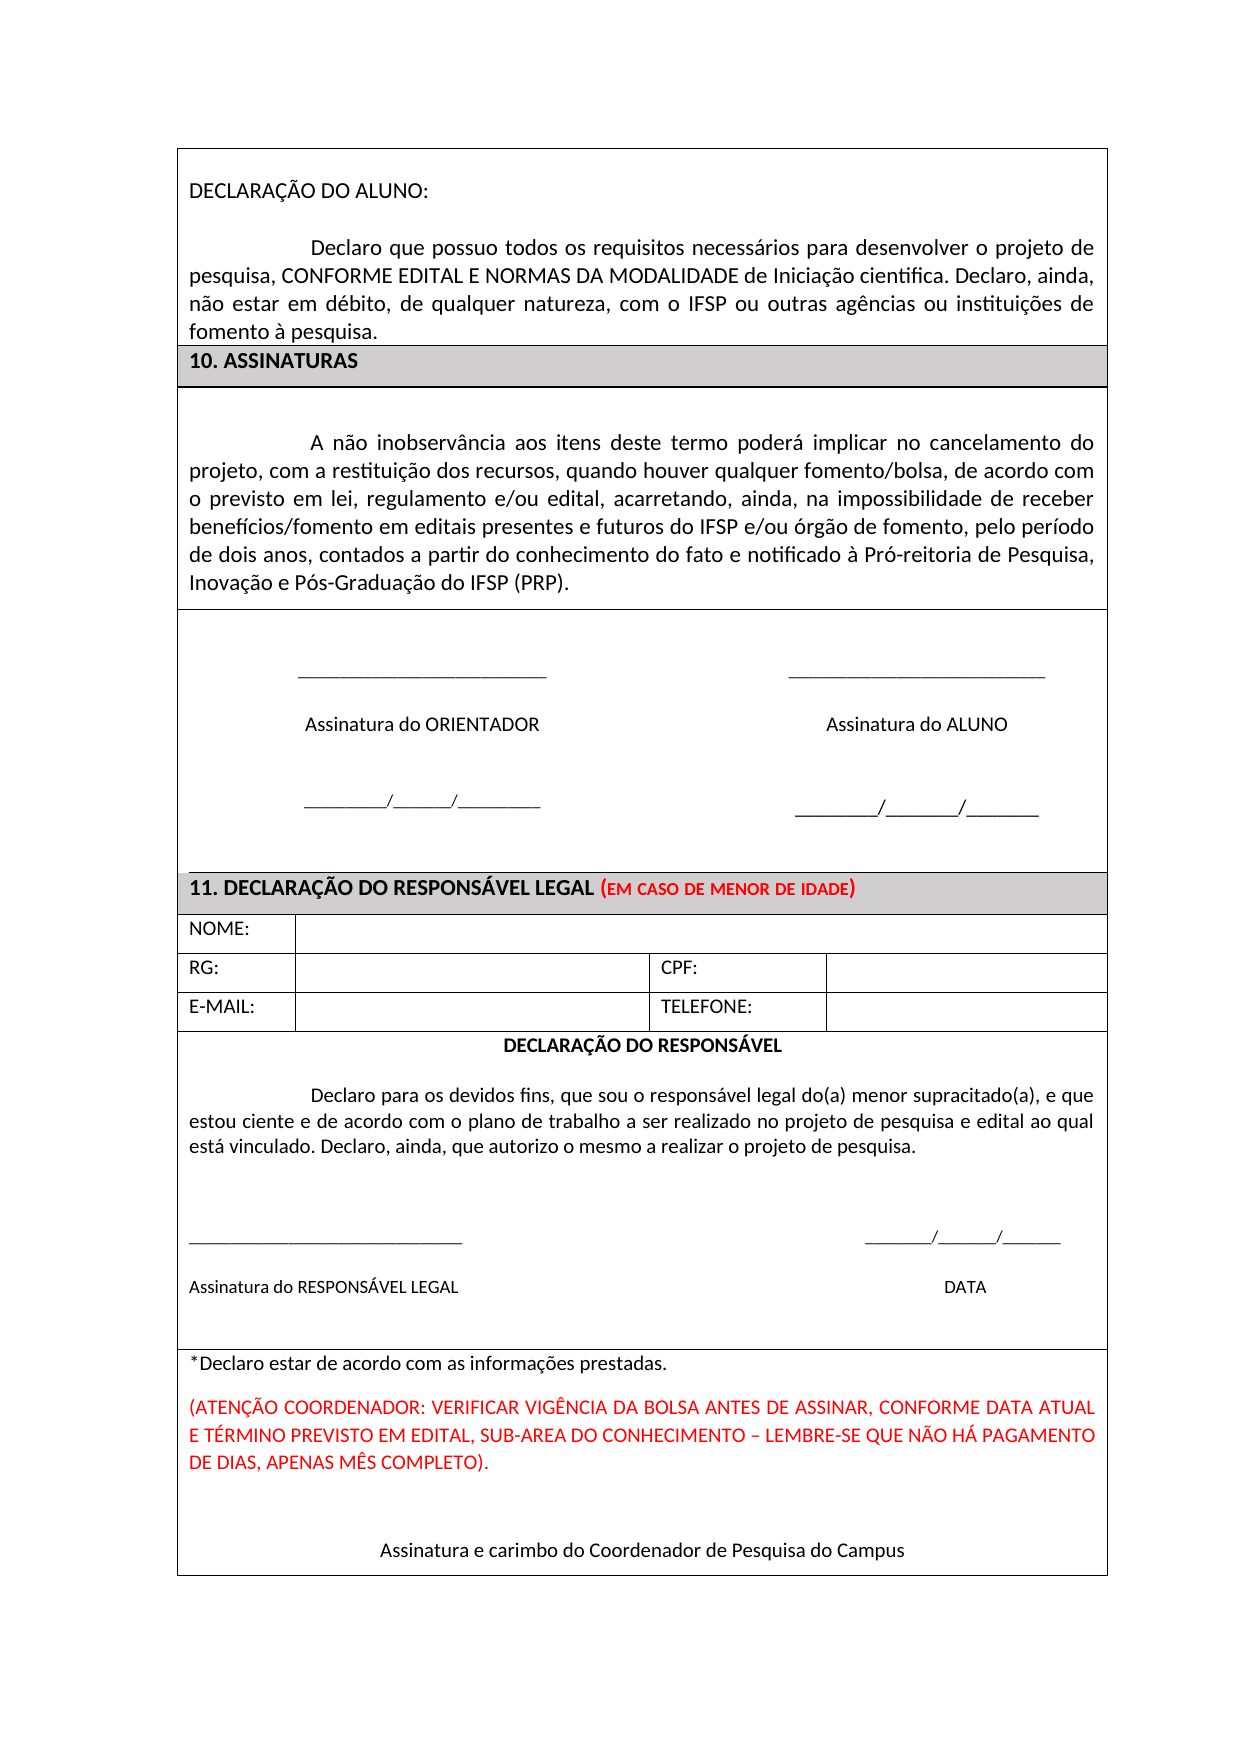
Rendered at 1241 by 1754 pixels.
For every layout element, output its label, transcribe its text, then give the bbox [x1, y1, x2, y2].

table_cell *Declaro estar de acordo com as informações prestadas. (ATENÇÃO COORDENADOR: VERIFICAR VIGÊNCIA DA BOLSA ANTES DE ASSINAR, CONFORME DATA ATUAL E TÉRMINO PREVISTO EM EDITAL, SUB-AREA DO CONHECIMENTO – LEMBRE-SE QUE NÃO HÁ PAGAMENTO DE DIAS, APENAS MÊS COMPLETO). Assinatura e carimbo do Coordenador de Pesquisa do Campus [178, 1350, 1107, 1575]
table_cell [178, 149, 1107, 345]
table_cell NOME: [178, 915, 295, 953]
table_cell [296, 954, 649, 992]
table_cell [296, 993, 649, 1031]
table_cell CPF: [650, 954, 826, 992]
table_cell 11. DECLARAÇÃO DO RESPONSÁVEL LEGAL (em caso de menor de idade) [178, 873, 1107, 914]
table_cell 10. ASSINATURAS [178, 346, 1107, 386]
table_cell [827, 954, 1107, 992]
table_cell TELEFONE: [650, 993, 826, 1031]
table_cell RG: [178, 954, 295, 992]
table_cell A não inobservância aos itens deste termo poderá implicar no cancelamento do projeto, com a restituição dos recursos, quando houver qualquer fomento/bolsa, de acordo com o previsto em lei, regulamento e/ou edital, acarretando, ainda, na impossibilidade de receber benefícios/fomento em editais presentes e futuros do IFSP e/ou órgão de fomento, pelo período de dois anos, contados a partir do conhecimento do fato e notificado à Pró-reitoria de Pesquisa, Inovação e Pós-Graduação do IFSP (PRP). [178, 388, 1107, 608]
table_cell DECLARAÇÃO DO RESPONSÁVEL Declaro para os devidos fins, que sou o responsável legal do(a) menor supracitado(a), e que estou ciente e de acordo com o plano de trabalho a ser realizado no projeto de pesquisa e edital ao qual está vinculado. Declaro, ainda, que autorizo o mesmo a realizar o projeto de pesquisa. _________________________________ ________/_______/_______ Assinatura do RESPONSÁVEL LEGAL DATA [178, 1032, 1107, 1349]
table_cell [296, 915, 1107, 953]
table_cell [827, 993, 1107, 1031]
table_cell E-MAIL: [178, 993, 295, 1031]
table_cell [178, 610, 1107, 873]
